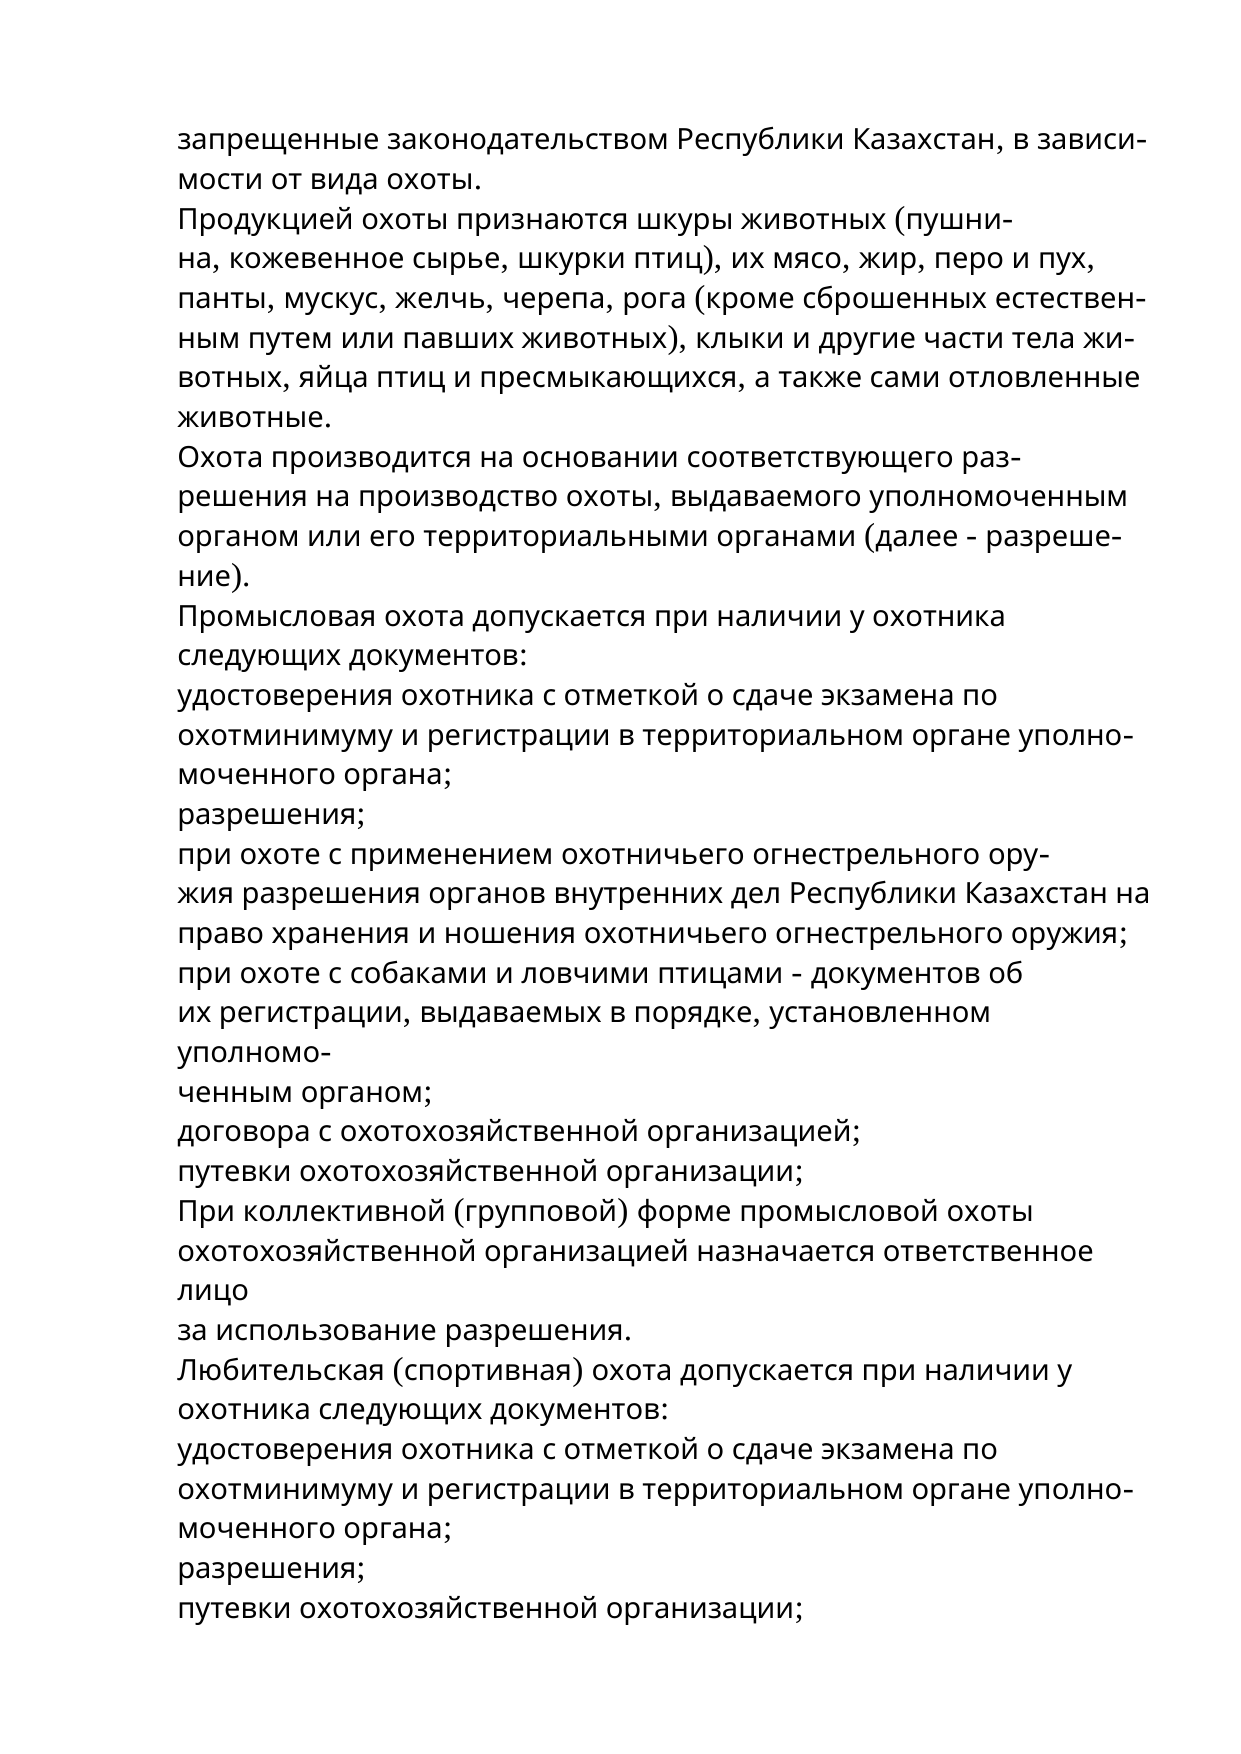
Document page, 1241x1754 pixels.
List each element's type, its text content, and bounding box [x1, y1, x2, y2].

text моченного органа; [177, 1508, 1152, 1547]
text удостоверения охотника с отметкой о сдаче экзамена по [177, 1428, 1152, 1468]
text вотных, яйца птиц и пресмыкающихся, а также сами отловленные [177, 357, 1152, 396]
text Любительская (спортивная) охота допускается при наличии у [177, 1349, 1152, 1388]
text охотминимуму и регистрации в территориальном органе уполно- [177, 1468, 1152, 1508]
text ченным органом; [177, 1071, 1152, 1111]
text право хранения и ношения охотничьего огнестрельного оружия; [177, 912, 1152, 952]
text при охоте с применением охотничьего огнестрельного ору- [177, 833, 1152, 873]
text животные. [177, 396, 1152, 436]
text Промысловая охота допускается при наличии у охотника [177, 595, 1152, 634]
text разрешения; [177, 1547, 1152, 1587]
text следующих документов: [177, 634, 1152, 674]
text разрешения; [177, 793, 1152, 833]
text охотминимуму и регистрации в территориальном органе уполно- [177, 714, 1152, 753]
text удостоверения охотника с отметкой о сдаче экзамена по [177, 674, 1152, 714]
text путевки охотохозяйственной организации; [177, 1587, 1152, 1627]
text на, кожевенное сырье, шкурки птиц), их мясо, жир, перо и пух, [177, 238, 1152, 277]
text при охоте с собаками и ловчими птицами - документов об [177, 952, 1152, 992]
text решения на производство охоты, выдаваемого уполномоченным [177, 476, 1152, 515]
text за использование разрешения. [177, 1309, 1152, 1349]
text ным путем или павших животных), клыки и другие части тела жи- [177, 317, 1152, 357]
text запрещенные законодательством Республики Казахстан, в зависи- [177, 118, 1152, 158]
text их регистрации, выдаваемых в порядке, установленном уполномо- [177, 992, 1152, 1071]
text охотника следующих документов: [177, 1388, 1152, 1428]
text ние). [177, 555, 1152, 595]
text договора с охотохозяйственной организацией; [177, 1111, 1152, 1150]
text охотохозяйственной организацией назначается ответственное лицо [177, 1230, 1152, 1309]
text моченного органа; [177, 753, 1152, 793]
text панты, мускус, желчь, черепа, рога (кроме сброшенных естествен- [177, 277, 1152, 317]
text органом или его территориальными органами (далее - разреше- [177, 515, 1152, 555]
text жия разрешения органов внутренних дел Республики Казахстан на [177, 873, 1152, 912]
text При коллективной (групповой) форме промысловой охоты [177, 1190, 1152, 1230]
text Охота производится на основании соответствующего раз- [177, 436, 1152, 476]
text Продукцией охоты признаются шкуры животных (пушни- [177, 198, 1152, 238]
text мости от вида охоты. [177, 158, 1152, 198]
text путевки охотохозяйственной организации; [177, 1150, 1152, 1190]
